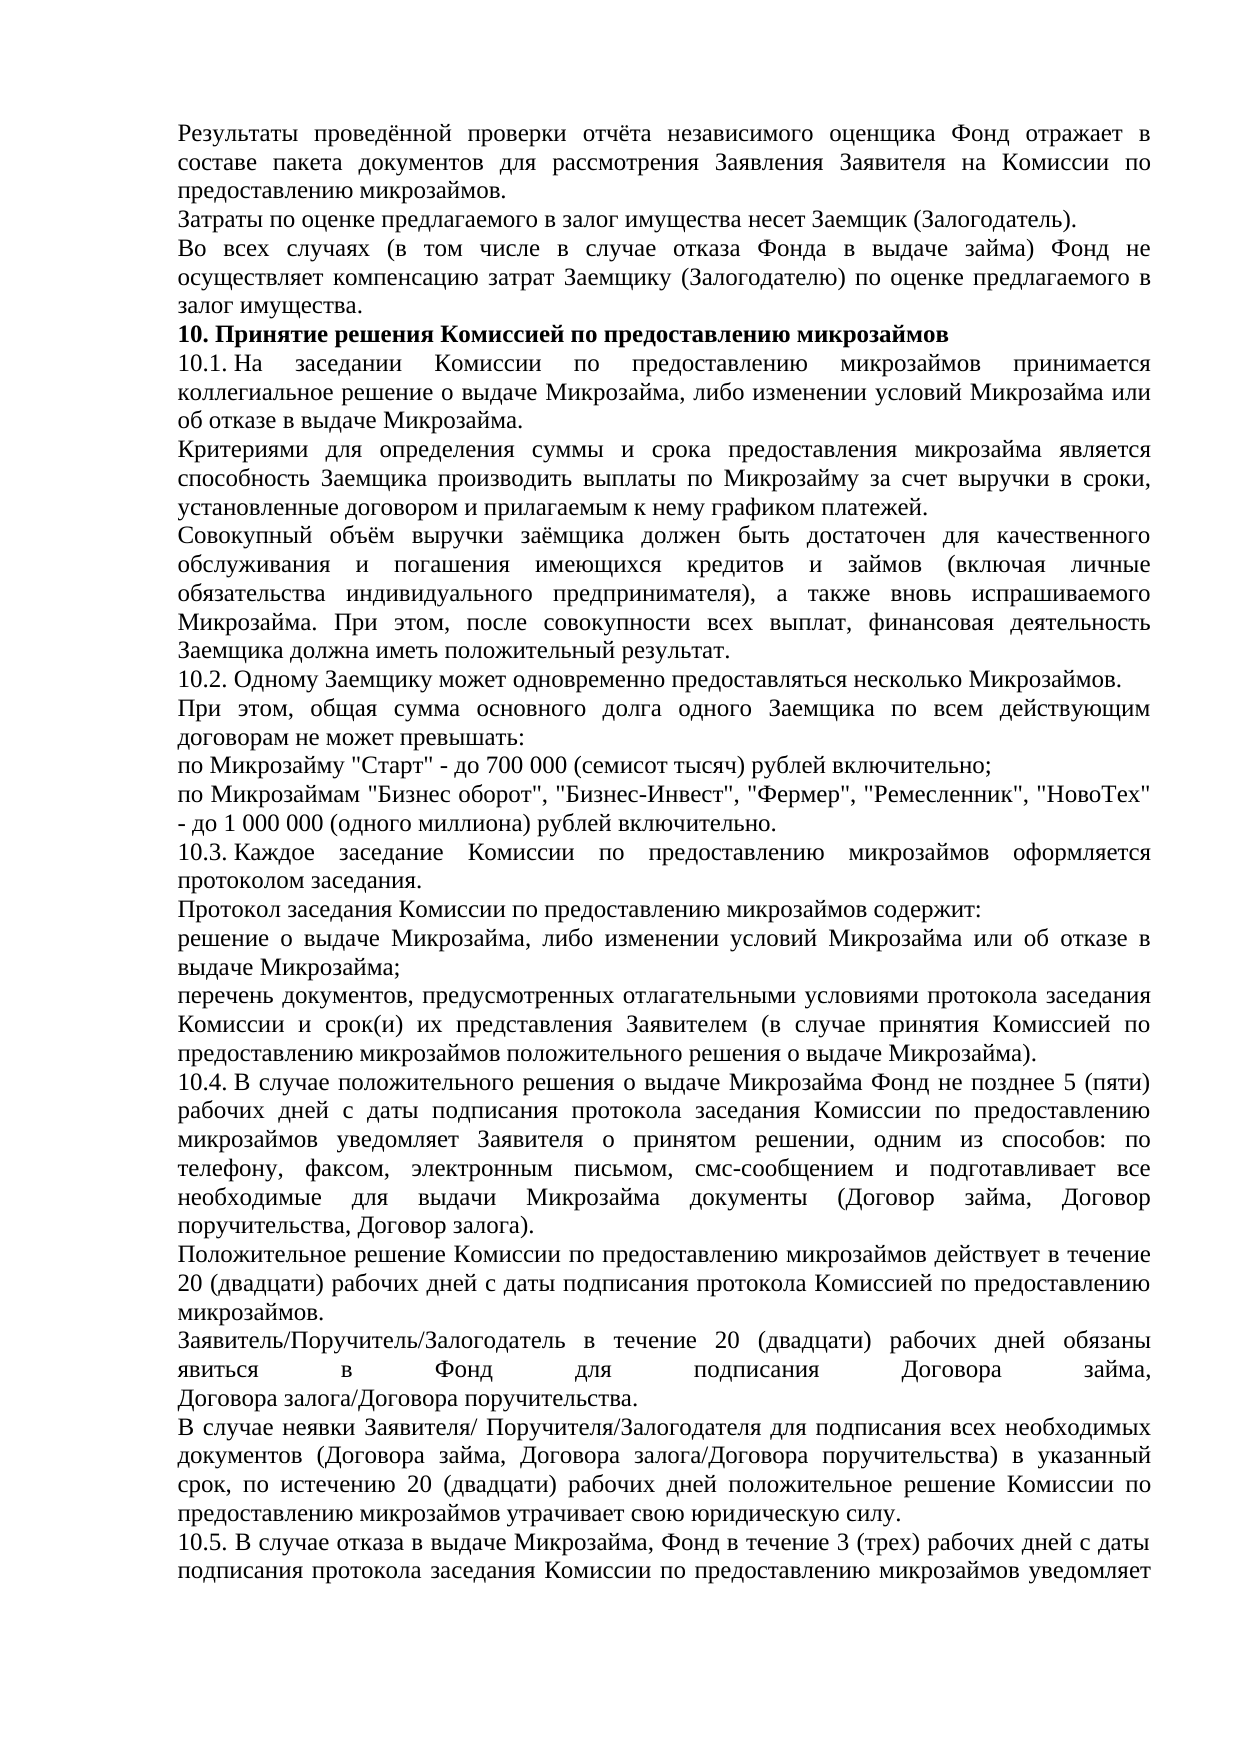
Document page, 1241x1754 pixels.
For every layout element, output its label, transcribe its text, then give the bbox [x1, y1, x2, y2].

text по Микрозайму "Старт" - до 700 000 (семисот тысяч) рублей включительно; [177, 751, 1152, 779]
text 10. Принятие решения Комиссией по предоставлению микрозаймов [177, 319, 1152, 348]
text В случае неявки Заявителя/ Поручителя/Залогодателя для подписания всех необходимых документов (Договора займа, Договора залога/Договора поручительства) в указанный срок, по истечению 20 (двадцати) рабочих дней положительное решение Комиссии по предоставлению микрозаймов утрачивает свою юридическую силу. [177, 1412, 1152, 1527]
text 10.4. В случае положительного решения о выдаче Микрозайма Фонд не позднее 5 (пяти) рабочих дней с даты подписания протокола заседания Комиссии по предоставлению микрозаймов уведомляет Заявителя о принятом решении, одним из способов: по телефону, факсом, электронным письмом, смс-сообщением и подготавливает все необходимые для выдачи Микрозайма документы (Договор займа, Договор поручительства, Договор залога). [177, 1067, 1152, 1239]
text Совокупный объём выручки заёмщика должен быть достаточен для качественного обслуживания и погашения имеющихся кредитов и займов (включая личные обязательства индивидуального предпринимателя), а также вновь испрашиваемого Микрозайма. При этом, после совокупности всех выплат, финансовая деятельность Заемщика должна иметь положительный результат. [177, 521, 1152, 664]
text Протокол заседания Комиссии по предоставлению микрозаймов содержит: [177, 894, 1152, 923]
text При этом, общая сумма основного долга одного Заемщика по всем действующим договорам не может превышать: [177, 693, 1152, 751]
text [177, 1527, 1152, 1584]
text решение о выдаче Микрозайма, либо изменении условий Микрозайма или об отказе в выдаче Микрозайма; [177, 923, 1152, 981]
text Результаты проведённой проверки отчёта независимого оценщика Фонд отражает в составе пакета документов для рассмотрения Заявления Заявителя на Комиссии по предоставлению микрозаймов. [177, 118, 1152, 204]
text перечень документов, предусмотренных отлагательными условиями протокола заседания Комиссии и срок(и) их представления Заявителем (в случае принятия Комиссией по предоставлению микрозаймов положительного решения о выдаче Микрозайма). [177, 981, 1152, 1067]
text Заявитель/Поручитель/Залогодатель в течение 20 (двадцати) рабочих дней обязаны явиться в Фонд для подписания Договора займа, Договора залога/Договора поручительства. [177, 1326, 1152, 1412]
text по Микрозаймам "Бизнес оборот", "Бизнес-Инвест", "Фермер", "Ремесленник", "НовоТех" - до 1 000 000 (одного миллиона) рублей включительно. [177, 779, 1152, 837]
text Во всех случаях (в том числе в случае отказа Фонда в выдаче займа) Фонд не осуществляет компенсацию затрат Заемщику (Залогодателю) по оценке предлагаемого в залог имущества. [177, 233, 1152, 319]
text 10.1. На заседании Комиссии по предоставлению микрозаймов принимается коллегиальное решение о выдаче Микрозайма, либо изменении условий Микрозайма или об отказе в выдаче Микрозайма. [177, 348, 1152, 434]
text Затраты по оценке предлагаемого в залог имущества несет Заемщик (Залогодатель). [177, 204, 1152, 233]
text Положительное решение Комиссии по предоставлению микрозаймов действует в течение 20 (двадцати) рабочих дней с даты подписания протокола Комиссией по предоставлению микрозаймов. [177, 1239, 1152, 1326]
text 10.2. Одному Заемщику может одновременно предоставляться несколько Микрозаймов. [177, 664, 1152, 693]
text Критериями для определения суммы и срока предоставления микрозайма является способность Заемщика производить выплаты по Микрозайму за счет выручки в сроки, установленные договором и прилагаемым к нему графиком платежей. [177, 434, 1152, 521]
text 10.3. Каждое заседание Комиссии по предоставлению микрозаймов оформляется протоколом заседания. [177, 837, 1152, 894]
